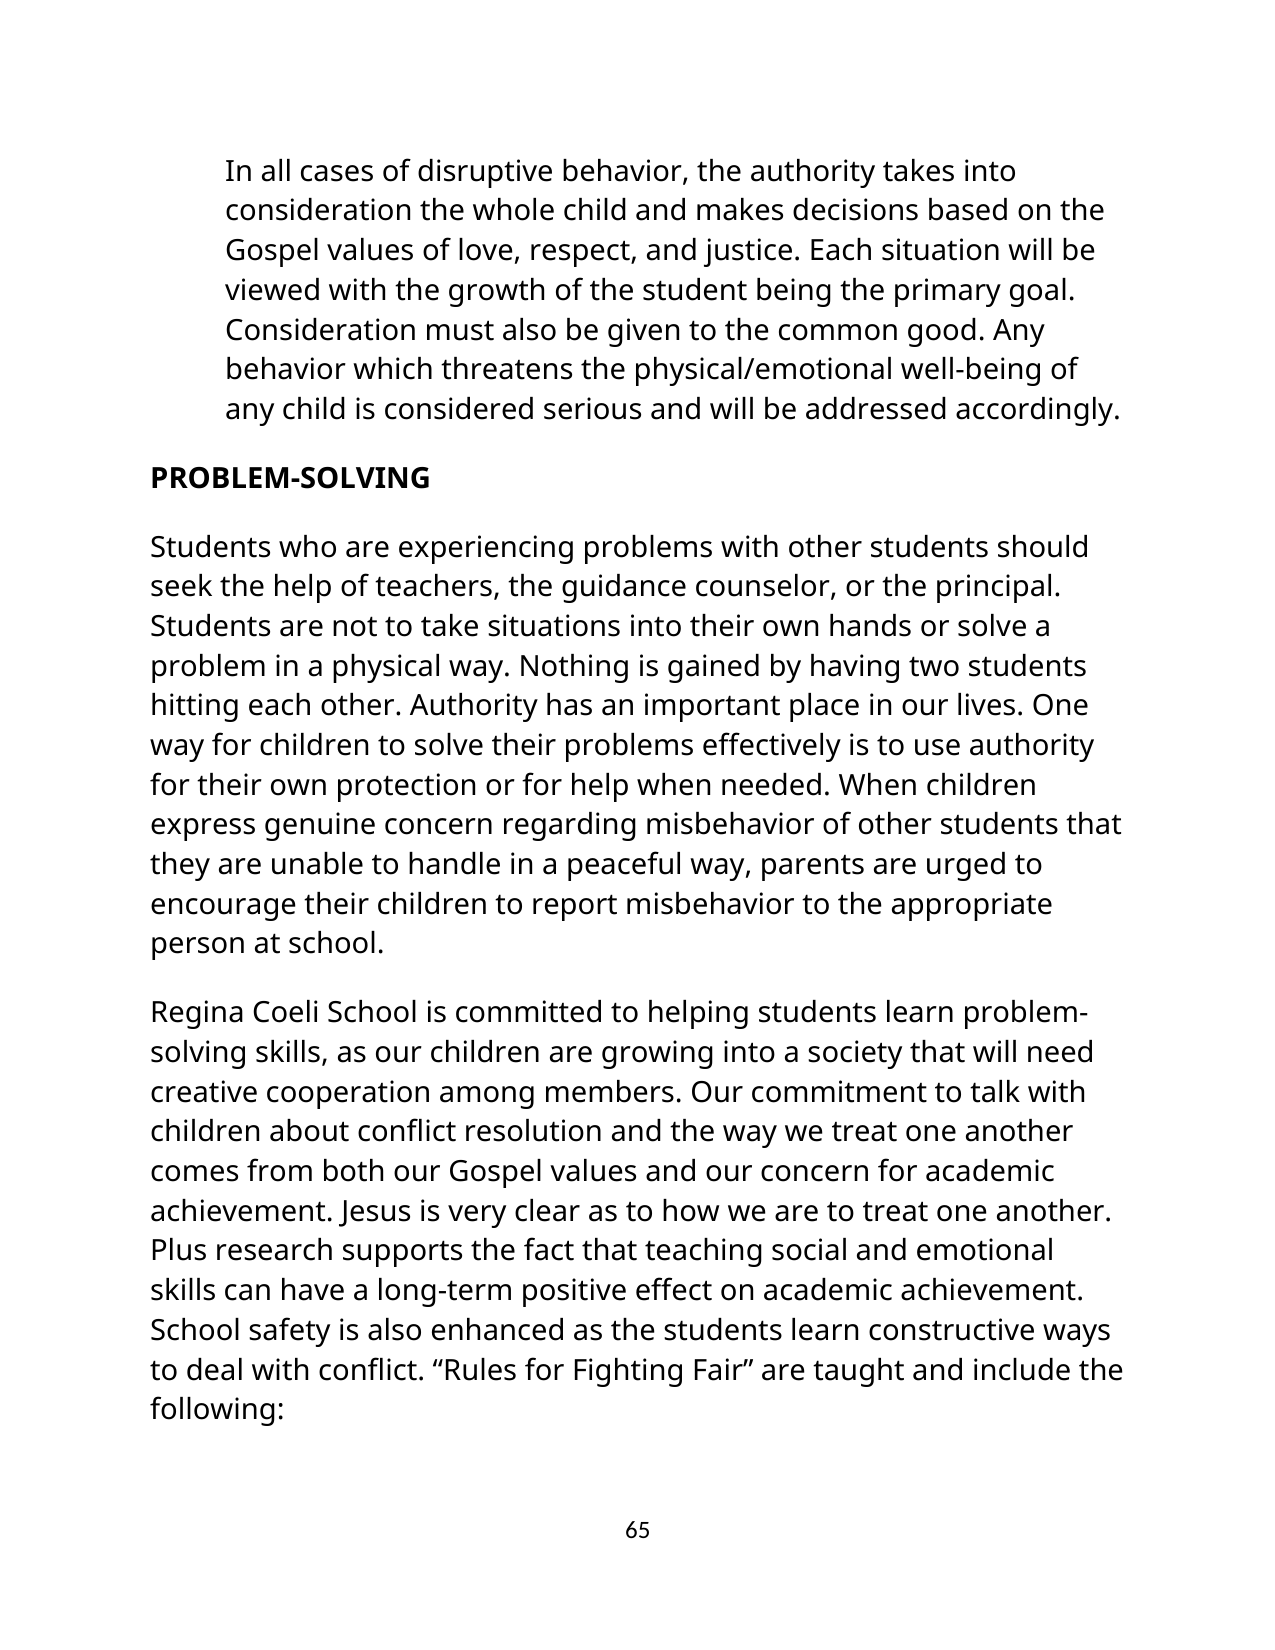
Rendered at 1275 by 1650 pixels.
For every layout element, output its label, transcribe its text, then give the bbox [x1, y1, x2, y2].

text In all cases of disruptive behavior, the authority takes into consideration the whole child and makes decisions based on the Gospel values of love, respect, and justice. Each situation will be viewed with the growth of the student being the primary goal. Consideration must also be given to the common good. Any behavior which threatens the physical/emotional well-being of any child is considered serious and will be addressed accordingly. [225, 150, 1125, 428]
text Regina Coeli School is committed to helping students learn problem-solving skills, as our children are growing into a society that will need creative cooperation among members. Our commitment to talk with children about conflict resolution and the way we treat one another comes from both our Gospel values and our concern for academic achievement. Jesus is very clear as to how we are to treat one another. Plus research supports the fact that teaching social and emotional skills can have a long-term positive effect on academic achievement. School safety is also enhanced as the students learn constructive ways to deal with conflict. “Rules for Fighting Fair” are taught and include the following: [150, 992, 1125, 1428]
text PROBLEM-SOLVING [150, 457, 1125, 497]
text Students who are experiencing problems with other students should seek the help of teachers, the guidance counselor, or the principal. Students are not to take situations into their own hands or solve a problem in a physical way. Nothing is gained by having two students hitting each other. Authority has an important place in our lives. One way for children to solve their problems effectively is to use authority for their own protection or for help when needed. When children express genuine concern regarding misbehavior of other students that they are unable to handle in a peaceful way, parents are urged to encourage their children to report misbehavior to the appropriate person at school. [150, 526, 1125, 962]
